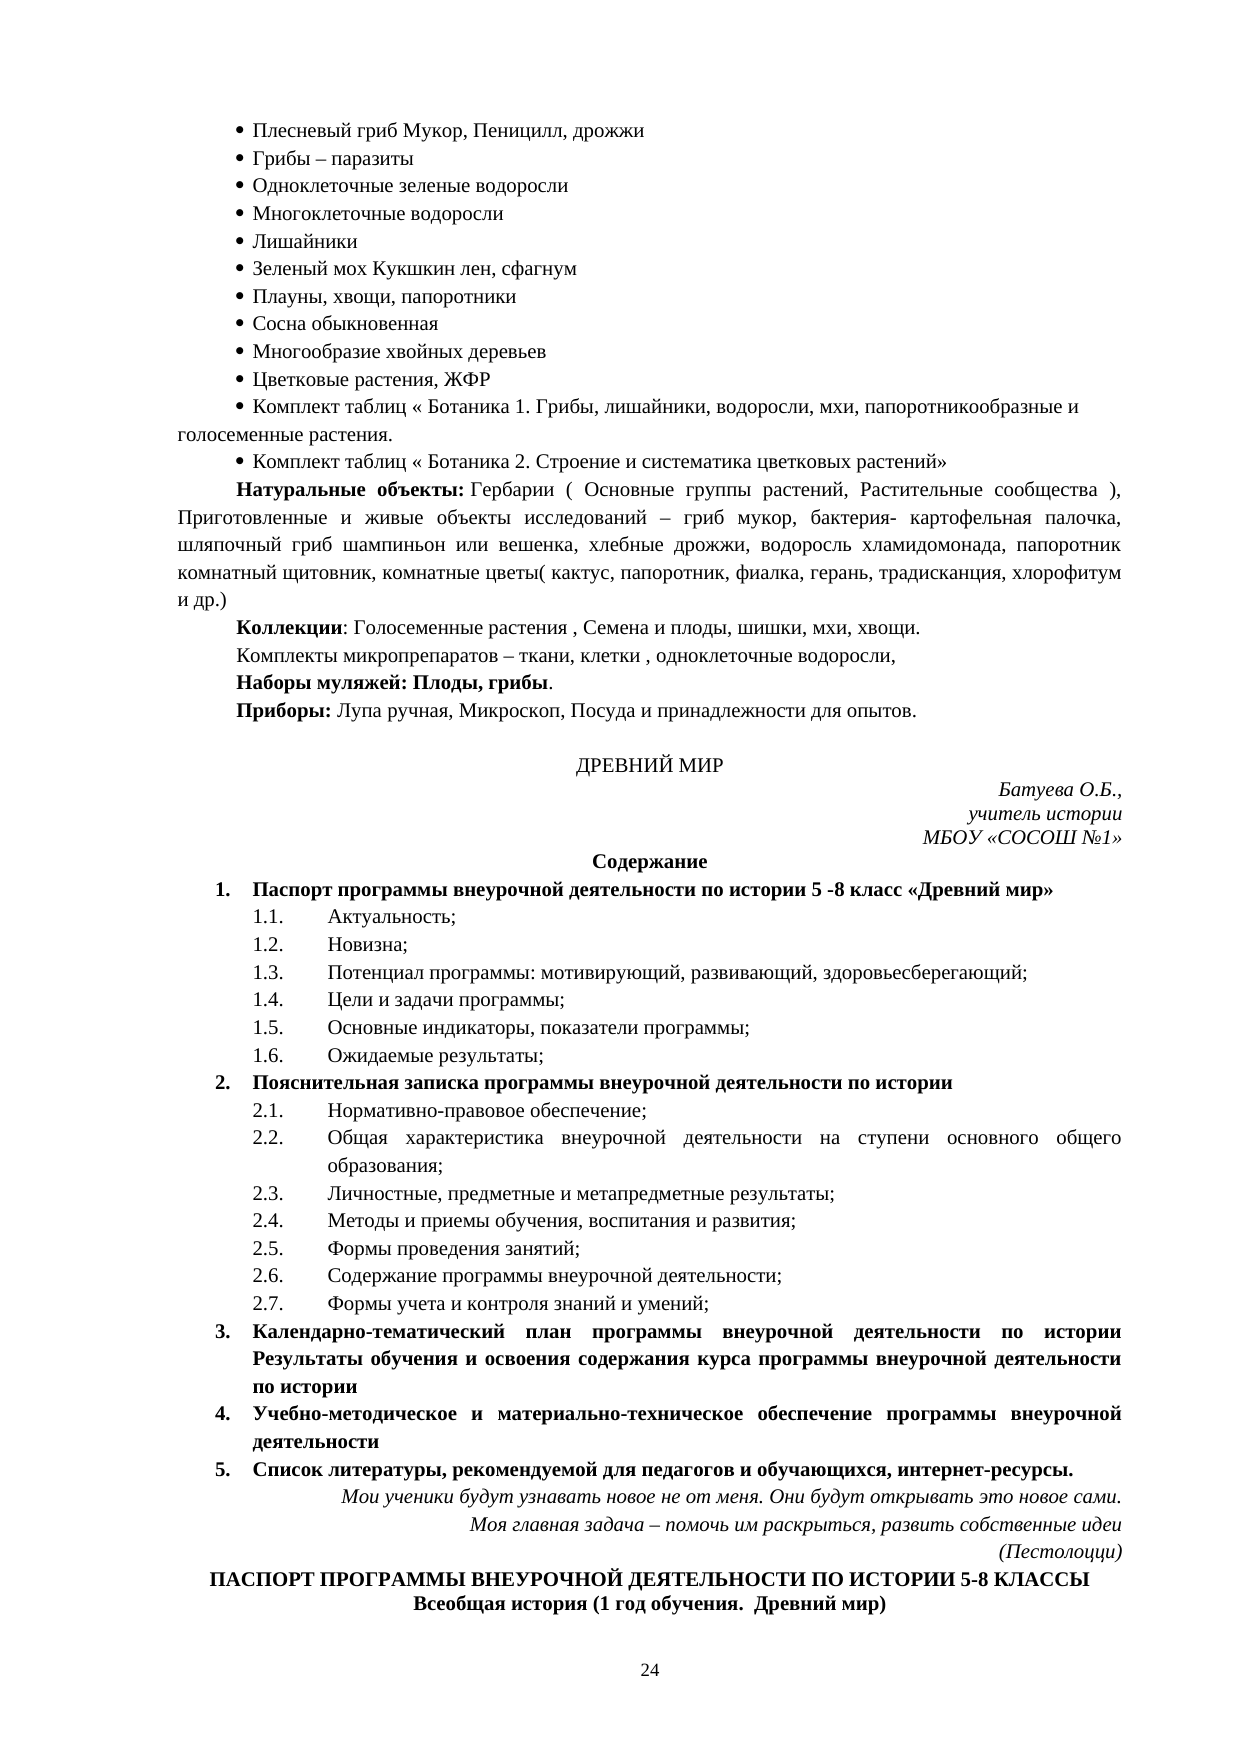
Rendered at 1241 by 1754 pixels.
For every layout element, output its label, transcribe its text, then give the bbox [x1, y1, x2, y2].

list Цветковые растения, ЖФР [177, 367, 1122, 391]
list Учебно-методическое и материально-техническое обеспечение программы внеурочной деятельности [215, 1401, 1122, 1453]
text (Пестолоцци) [177, 1539, 1122, 1563]
text Всеобщая история (1 год обучения. Древний мир) [177, 1591, 1122, 1615]
list Новизна; [252, 932, 1122, 956]
list Общая характеристика внеурочной деятельности на ступени основного общего образования; [252, 1125, 1122, 1177]
list Потенциал программы: мотивирующий, развивающий, здоровьесберегающий; [252, 960, 1122, 984]
list Лишайники [177, 228, 1122, 253]
list Комплект таблиц « Ботаника 1. Грибы, лишайники, водоросли, мхи, папоротникообразные и голосеменные растения. [177, 394, 1122, 446]
list Паспорт программы внеурочной деятельности по истории 5 -8 класс «Древний мир» [215, 877, 1122, 901]
list Многообразие хвойных деревьев [177, 339, 1122, 363]
text Наборы муляжей: Плоды, грибы. [177, 670, 1122, 694]
list Формы проведения занятий; [252, 1236, 1122, 1260]
list Ожидаемые результаты; [252, 1042, 1122, 1067]
list Плауны, хвощи, папоротники [177, 284, 1122, 308]
list Одноклеточные зеленые водоросли [177, 173, 1122, 197]
text Приборы: Лупа ручная, Микроскоп, Посуда и принадлежности для опытов. [177, 698, 1122, 722]
text Натуральные объекты: Гербарии ( Основные группы растений, Растительные сообщества ), Приготовленные и живые объекты исследований – гриб мукор, бактерия- картофельная палочка, шляпочный гриб шампиньон или вешенка, хлебные дрожжи, водоросль хламидомонада, папоротник комнатный щитовник, комнатные цветы( кактус, папоротник, фиалка, герань, традисканция, хлорофитум и др.) [177, 477, 1122, 611]
text ДРЕВНИЙ МИР [177, 753, 1122, 777]
list Пояснительная записка программы внеурочной деятельности по истории [215, 1070, 1122, 1094]
list Формы учета и контроля знаний и умений; [252, 1291, 1122, 1315]
text ПАСПОРТ ПРОГРАММЫ ВНЕУРОЧНОЙ ДЕЯТЕЛЬНОСТИ ПО ИСТОРИИ 5-8 КЛАССЫ [177, 1567, 1122, 1591]
list Сосна обыкновенная [177, 311, 1122, 335]
list Личностные, предметные и метапредметные результаты; [252, 1181, 1122, 1204]
list Многоклеточные водоросли [177, 201, 1122, 225]
text Комплекты микропрепаратов – ткани, клетки , одноклеточные водоросли, [177, 643, 1122, 667]
text Батуева О.Б., [177, 777, 1122, 801]
text Мои ученики будут узнавать новое не от меня. Они будут открывать это новое сами. [177, 1484, 1122, 1508]
list Грибы – паразиты [177, 146, 1122, 170]
list Плесневый гриб Мукор, Пеницилл, дрожжи [177, 118, 1122, 142]
list Нормативно-правовое обеспечение; [252, 1098, 1122, 1122]
list Календарно-тематический план программы внеурочной деятельности по истории Результаты обучения и освоения содержания курса программы внеурочной деятельности по истории [215, 1318, 1122, 1398]
list Зеленый мох Кукшкин лен, сфагнум [177, 256, 1122, 280]
text МБОУ «СОСОШ №1» [177, 825, 1122, 849]
text Содержание [177, 849, 1122, 873]
list Методы и приемы обучения, воспитания и развития; [252, 1208, 1122, 1232]
list Список литературы, рекомендуемой для педагогов и обучающихся, интернет-ресурсы. [215, 1457, 1122, 1481]
list Содержание программы внеурочной деятельности; [252, 1263, 1122, 1287]
list Комплект таблиц « Ботаника 2. Строение и систематика цветковых растений» [177, 449, 1122, 473]
text учитель истории [177, 801, 1122, 825]
list Актуальность; [252, 904, 1122, 928]
text Моя главная задача – помочь им раскрыться, развить собственные идеи [177, 1512, 1122, 1536]
list Цели и задачи программы; [252, 987, 1122, 1011]
text Коллекции: Голосеменные растения , Семена и плоды, шишки, мхи, хвощи. [177, 615, 1122, 639]
list Основные индикаторы, показатели программы; [252, 1015, 1122, 1039]
